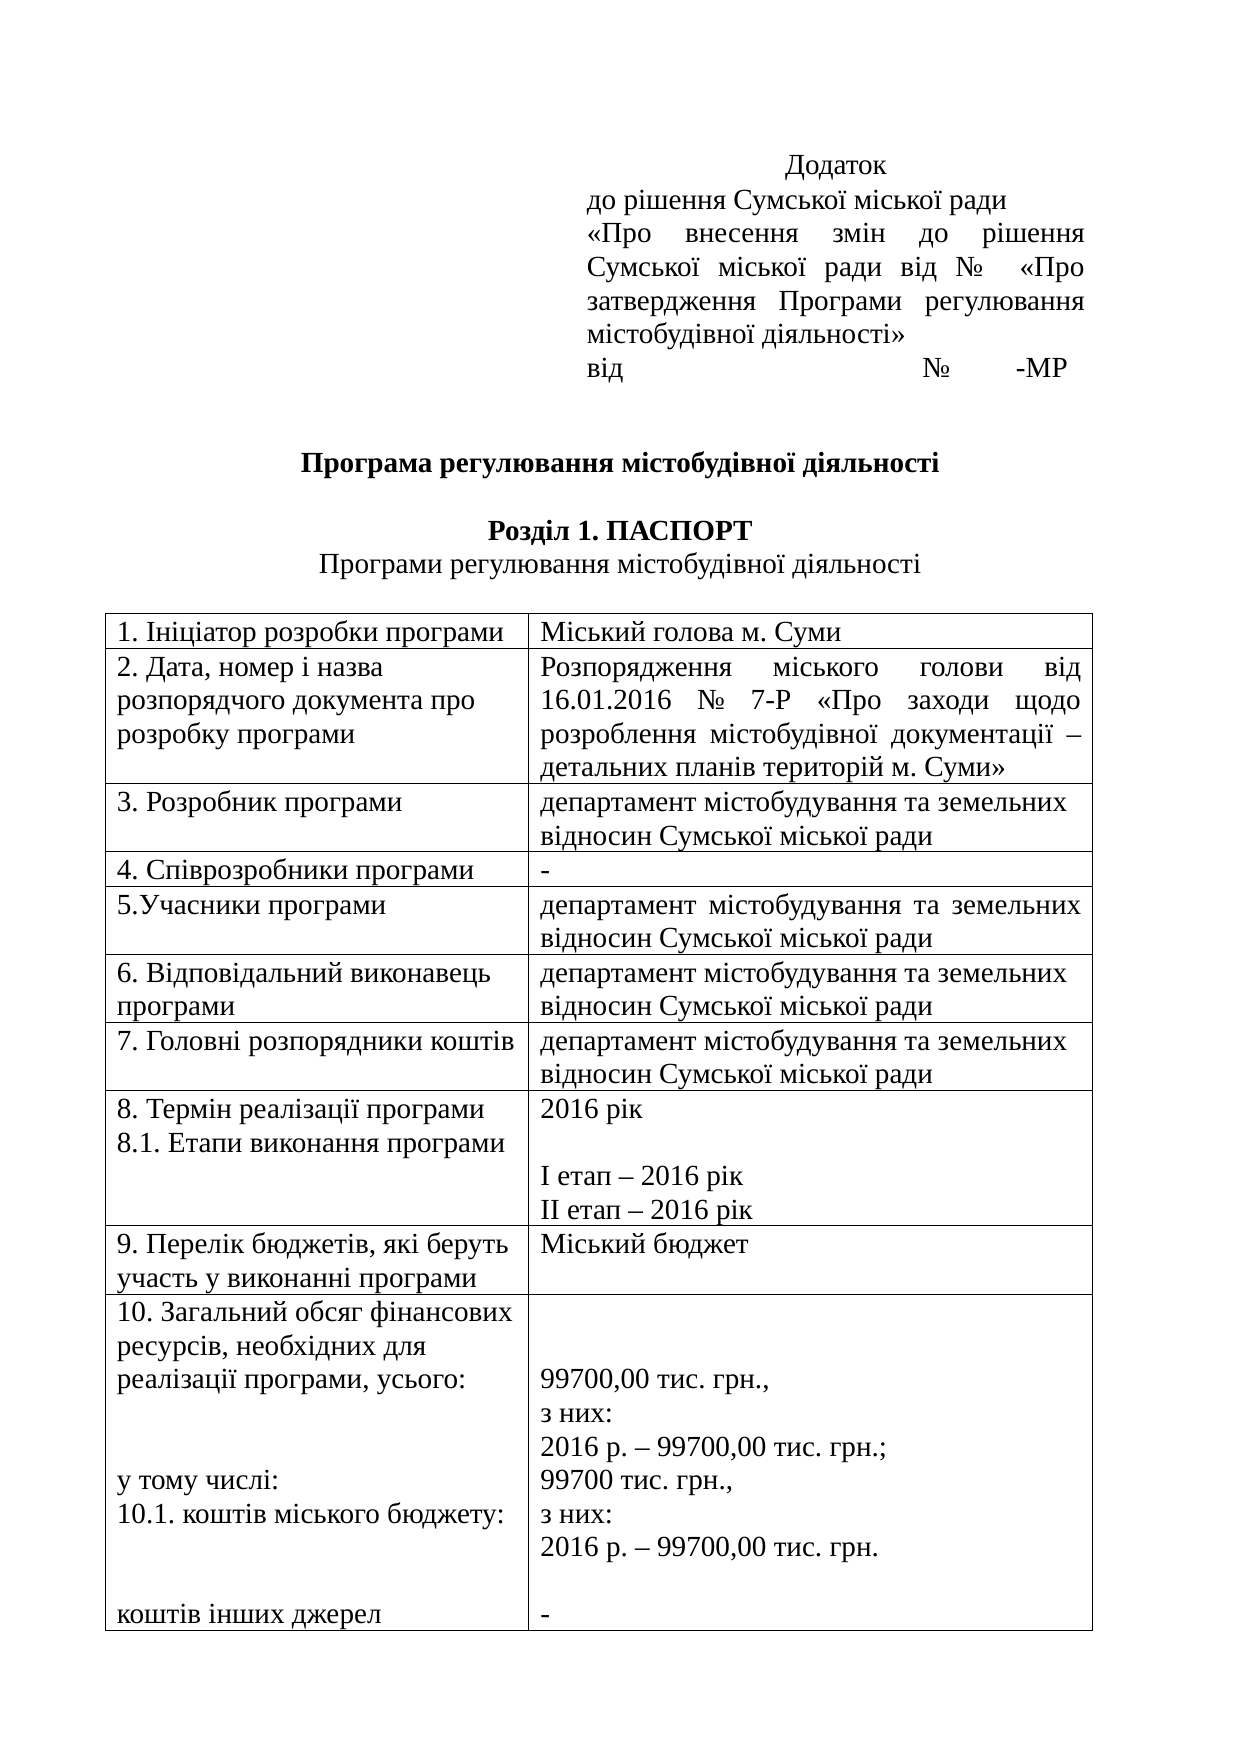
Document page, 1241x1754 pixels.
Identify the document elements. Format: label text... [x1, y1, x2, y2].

table_cell Міський бюджет [529, 1226, 1092, 1293]
table_cell департамент містобудування та земельних відносин Сумської міської ради [529, 955, 1092, 1022]
text Програми регулювання містобудівної діяльності [118, 546, 1122, 580]
table_cell 10. Загальний обсяг фінансових ресурсів, необхідних для реалізації програми, усього: у тому числі: 10.1. коштів міського бюджету: коштів інших джерел [106, 1295, 528, 1630]
table_header 1. Ініціатор розробки програми [106, 614, 528, 648]
table_cell 99700,00 тис. грн., з них: 2016 р. – 99700,00 тис. грн.; 99700 тис. грн., з них: 2016 р. – 99700,00 тис. грн. - [529, 1295, 1092, 1630]
table_cell 6. Відповідальний виконавець програми [106, 955, 528, 1022]
table_cell 2016 рік І етап – 2016 рік ІІ етап – 2016 рік [529, 1091, 1092, 1225]
table_cell від № -МР [575, 350, 1096, 383]
table_cell департамент містобудування та земельних відносин Сумської міської ради [529, 1023, 1092, 1090]
table_cell Розпорядження міського голови від 16.01.2016 № 7-Р «Про заходи щодо розроблення містобудівної документації – детальних планів територій м. Суми» [529, 649, 1092, 783]
table_cell 2. Дата, номер і назва розпорядчого документа про розробку програми [106, 649, 528, 783]
table_cell 4. Співрозробники програми [106, 852, 528, 886]
table_cell 5.Учасники програми [106, 887, 528, 954]
table_cell до рішення Сумської міської ради «Про внесення змін до рішення Сумської міської ради від № «Про затвердження Програми регулювання містобудівної діяльності» [575, 182, 1096, 350]
table_header Додаток [575, 147, 1096, 182]
text Програма регулювання містобудівної діяльності [118, 446, 1122, 479]
text Розділ 1. ПАСПОРТ [118, 513, 1122, 546]
table_cell 7. Головні розпорядники коштів [106, 1023, 528, 1090]
table_cell департамент містобудування та земельних відносин Сумської міської ради [529, 784, 1092, 851]
table_header Міський голова м. Суми [529, 614, 1092, 648]
table_cell 8. Термін реалізації програми 8.1. Етапи виконання програми [106, 1091, 528, 1225]
table_cell 9. Перелік бюджетів, які беруть участь у виконанні програми [106, 1226, 528, 1293]
table_cell - [529, 852, 1092, 886]
table_cell департамент містобудування та земельних відносин Сумської міської ради [529, 887, 1092, 954]
table_cell 3. Розробник програми [106, 784, 528, 851]
